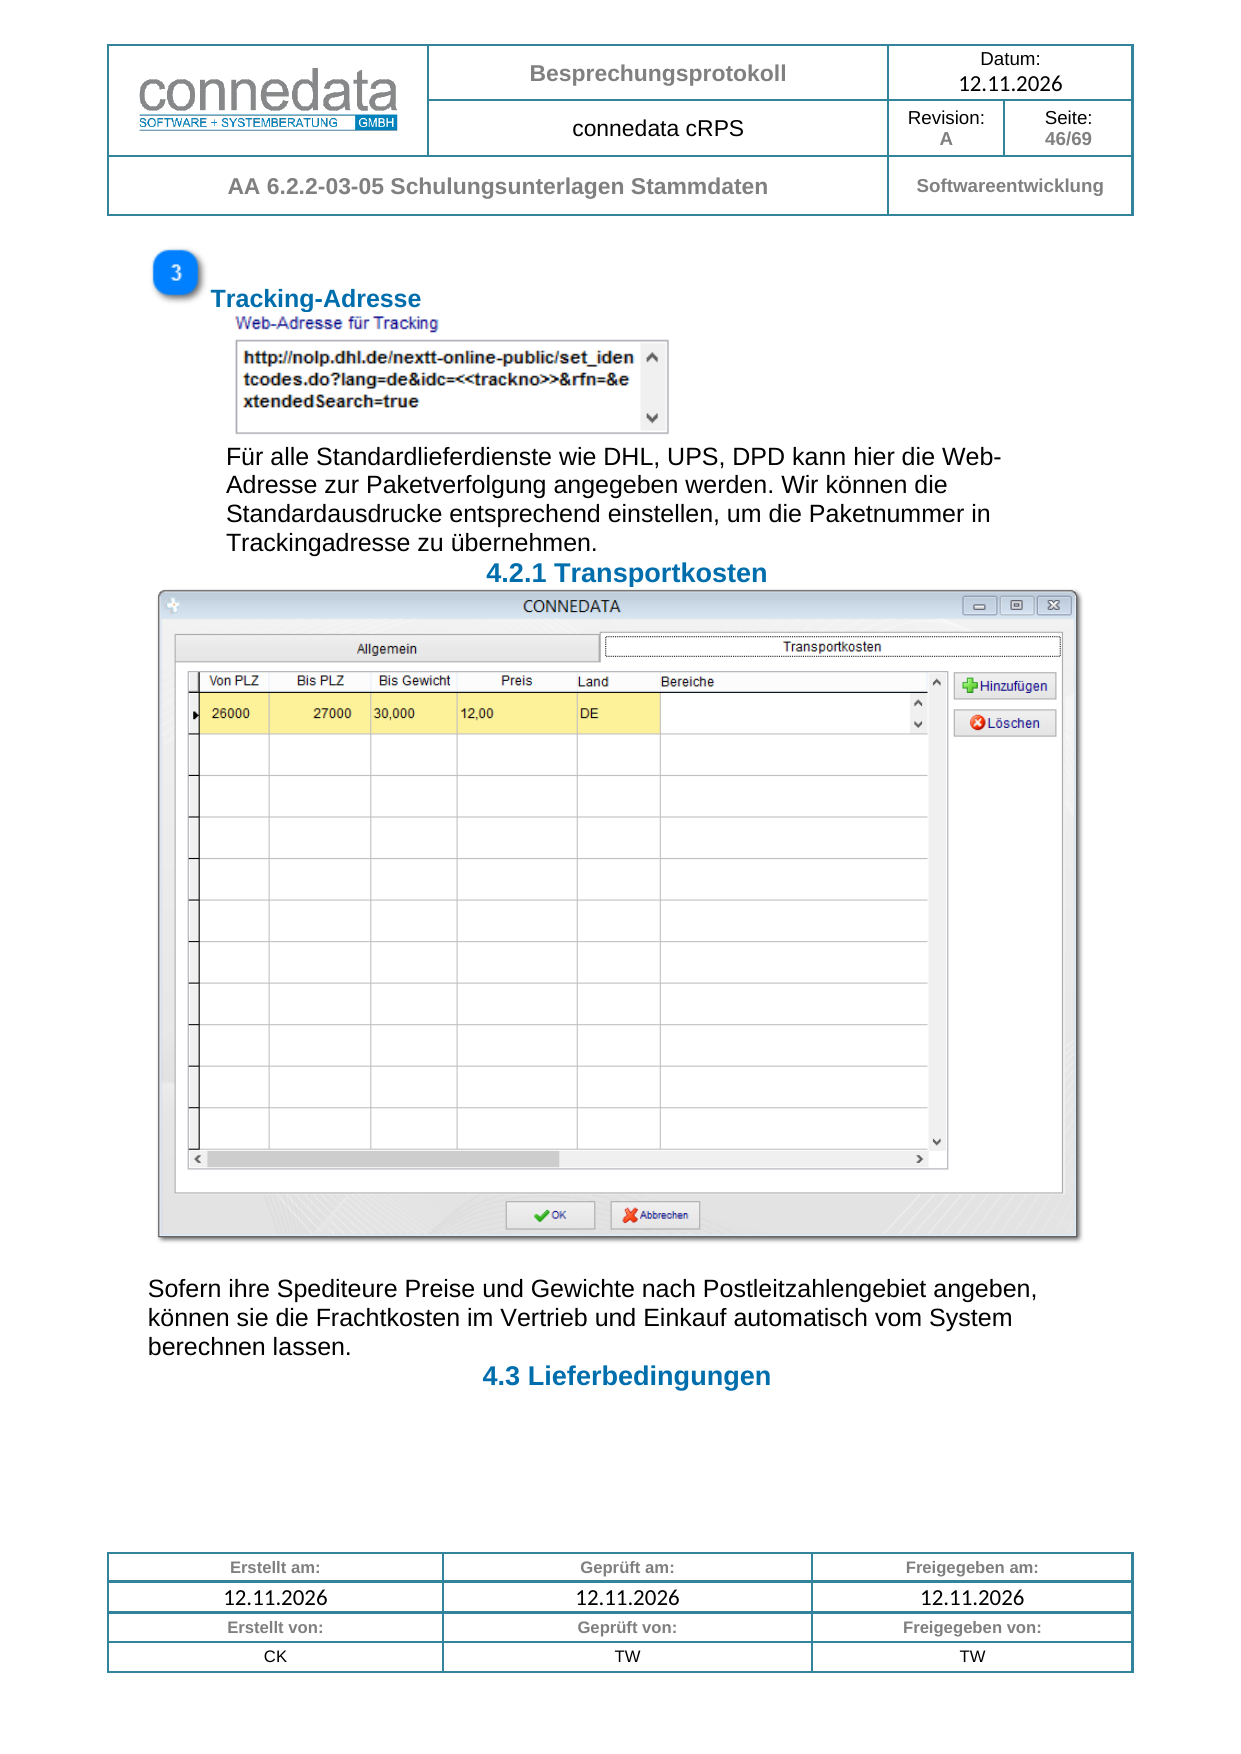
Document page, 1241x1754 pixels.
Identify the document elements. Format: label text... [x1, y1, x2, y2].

picture [136, 68, 399, 133]
text Für alle Standardlieferdienste wie DHL, UPS, DPD kann hier die Web-Adresse zur Paketverfolgung angegeben werden. Wir können die Standardausdrucke entsprechend einstellen, um die Paketnummer in Trackingadresse zu übernehmen. [226, 442, 1093, 557]
picture [147, 244, 211, 308]
text Tracking-Adresse [148, 244, 1093, 312]
picture [155, 587, 1085, 1246]
text 4.2.1 Transportkosten [148, 557, 1093, 588]
text 4.3 Lieferbedingungen [148, 1360, 1093, 1392]
picture [225, 312, 680, 442]
text Sofern ihre Spediteure Preise und Gewichte nach Postleitzahlengebiet angeben, können sie die Frachtkosten im Vertrieb und Einkauf automatisch vom System berechnen lassen. [148, 1274, 1093, 1360]
